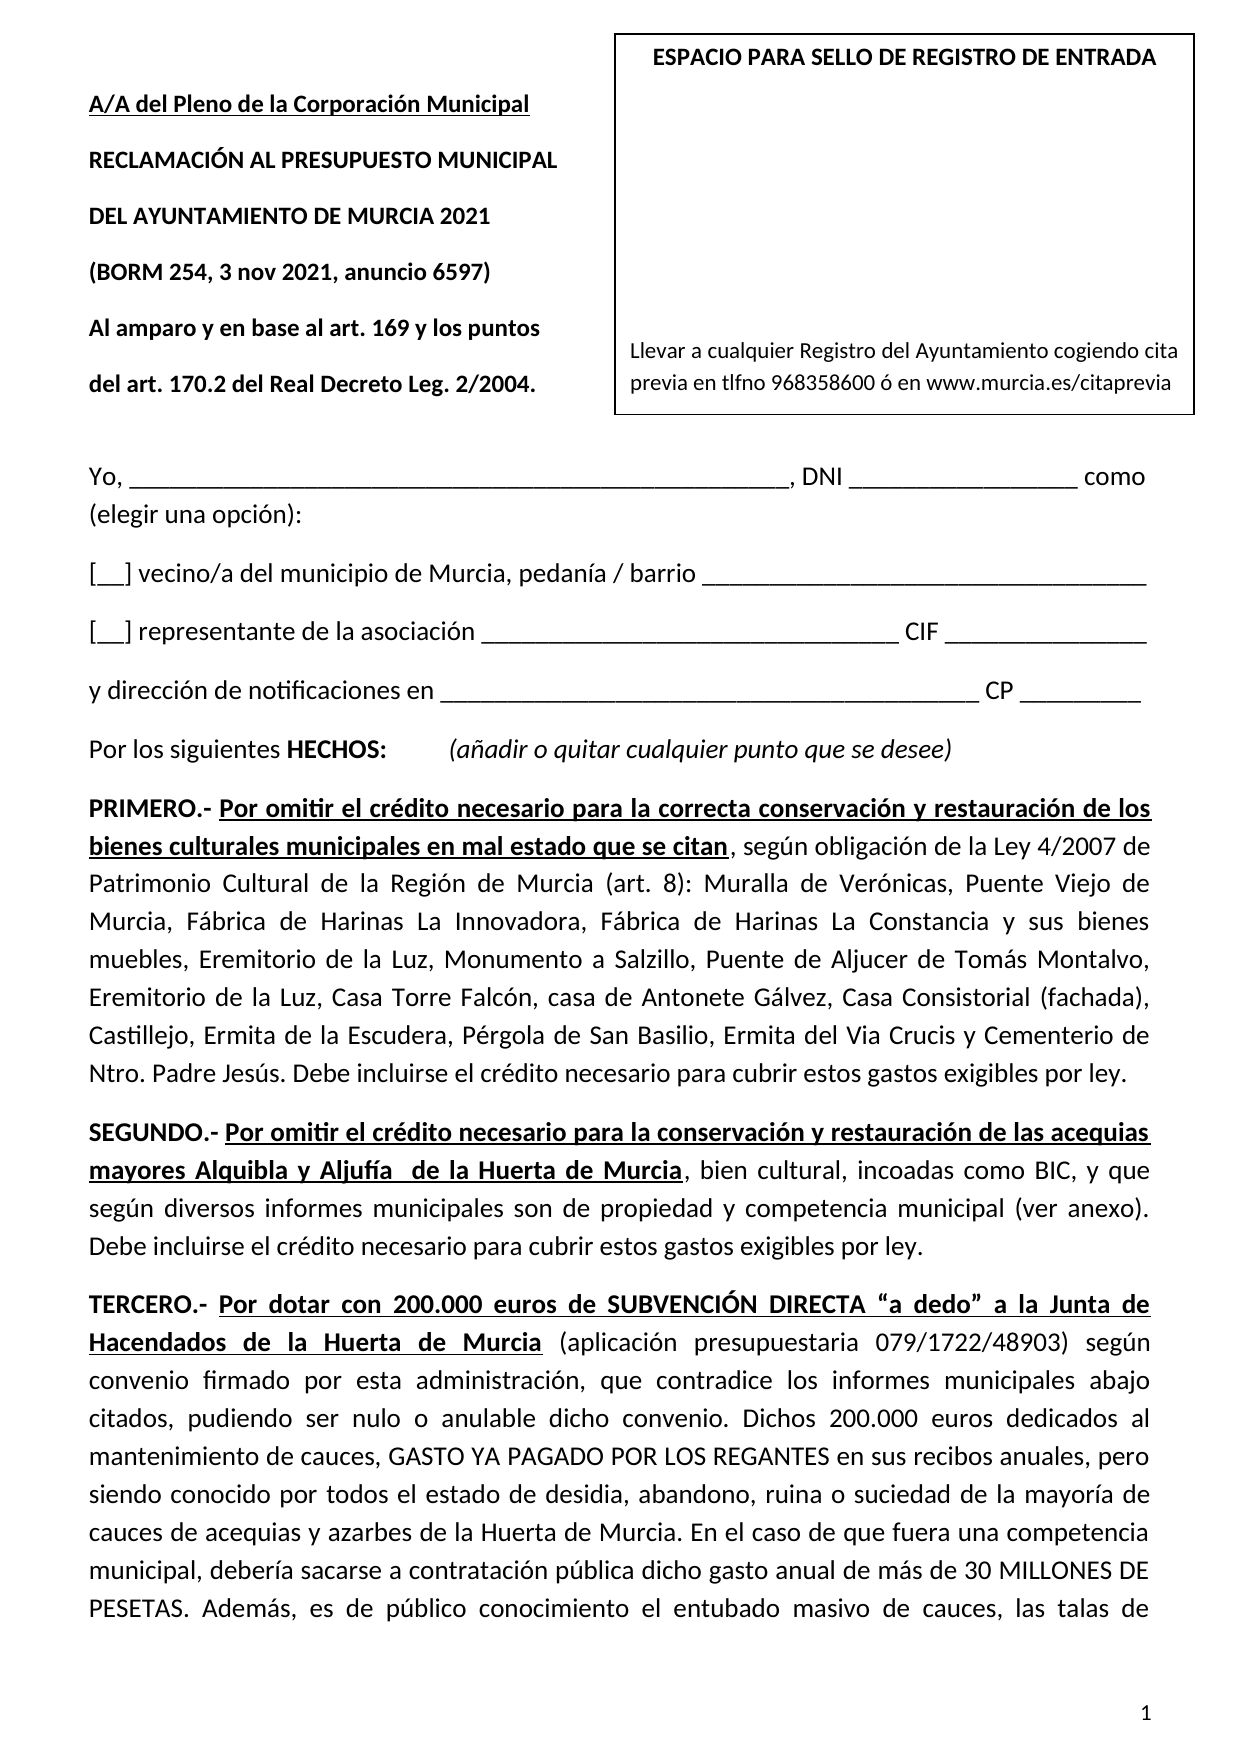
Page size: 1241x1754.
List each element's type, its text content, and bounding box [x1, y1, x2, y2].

text y dirección de notificaciones en ________________________________________ CP _________ [89, 673, 1152, 706]
text RECLAMACIÓN AL PRESUPUESTO MUNICIPAL [89, 144, 614, 175]
text (BORM 254, 3 nov 2021, anuncio 6597) [89, 256, 614, 287]
text Por los siguientes HECHOS: (añadir o quitar cualquier punto que se desee) [89, 732, 1152, 765]
text DEL AYUNTAMIENTO DE MURCIA 2021 [89, 200, 614, 231]
text [__] vecino/a del municipio de Murcia, pedanía / barrio _________________________________ [89, 556, 1152, 589]
text A/A del Pleno de la Corporación Municipal [89, 89, 614, 119]
text SEGUNDO.- Por omitir el crédito necesario para la conservación y restauración de las acequias mayores Alquibla y Aljufía de la Huerta de Murcia, bien cultural, incoadas como BIC, y que según diversos informes municipales son de propiedad y competencia municipal (ver anexo). Debe incluirse el crédito necesario para cubrir estos gastos exigibles por ley. [89, 1115, 1152, 1262]
text PRIMERO.- Por omitir el crédito necesario para la correcta conservación y restauración de los bienes culturales municipales en mal estado que se citan, según obligación de la Ley 4/2007 de Patrimonio Cultural de la Región de Murcia (art. 8): Muralla de Verónicas, Puente Viejo de Murcia, Fábrica de Harinas La Innovadora, Fábrica de Harinas La Constancia y sus bienes muebles, Eremitorio de la Luz, Monumento a Salzillo, Puente de Aljucer de Tomás Montalvo, Eremitorio de la Luz, Casa Torre Falcón, casa de Antonete Gálvez, Casa Consistorial (fachada), Castillejo, Ermita de la Escudera, Pérgola de San Basilio, Ermita del Via Crucis y Cementerio de Ntro. Padre Jesús. Debe incluirse el crédito necesario para cubrir estos gastos exigibles por ley. [89, 791, 1152, 1089]
text Yo, _________________________________________________, DNI _________________ como (elegir una opción): [89, 459, 1152, 530]
text Al amparo y en base al art. 169 y los puntos [89, 312, 614, 342]
text [__] representante de la asociación _______________________________ CIF _______________ [89, 614, 1152, 647]
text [89, 1287, 1152, 1624]
text del art. 170.2 del Real Decreto Leg. 2/2004. [89, 368, 614, 398]
